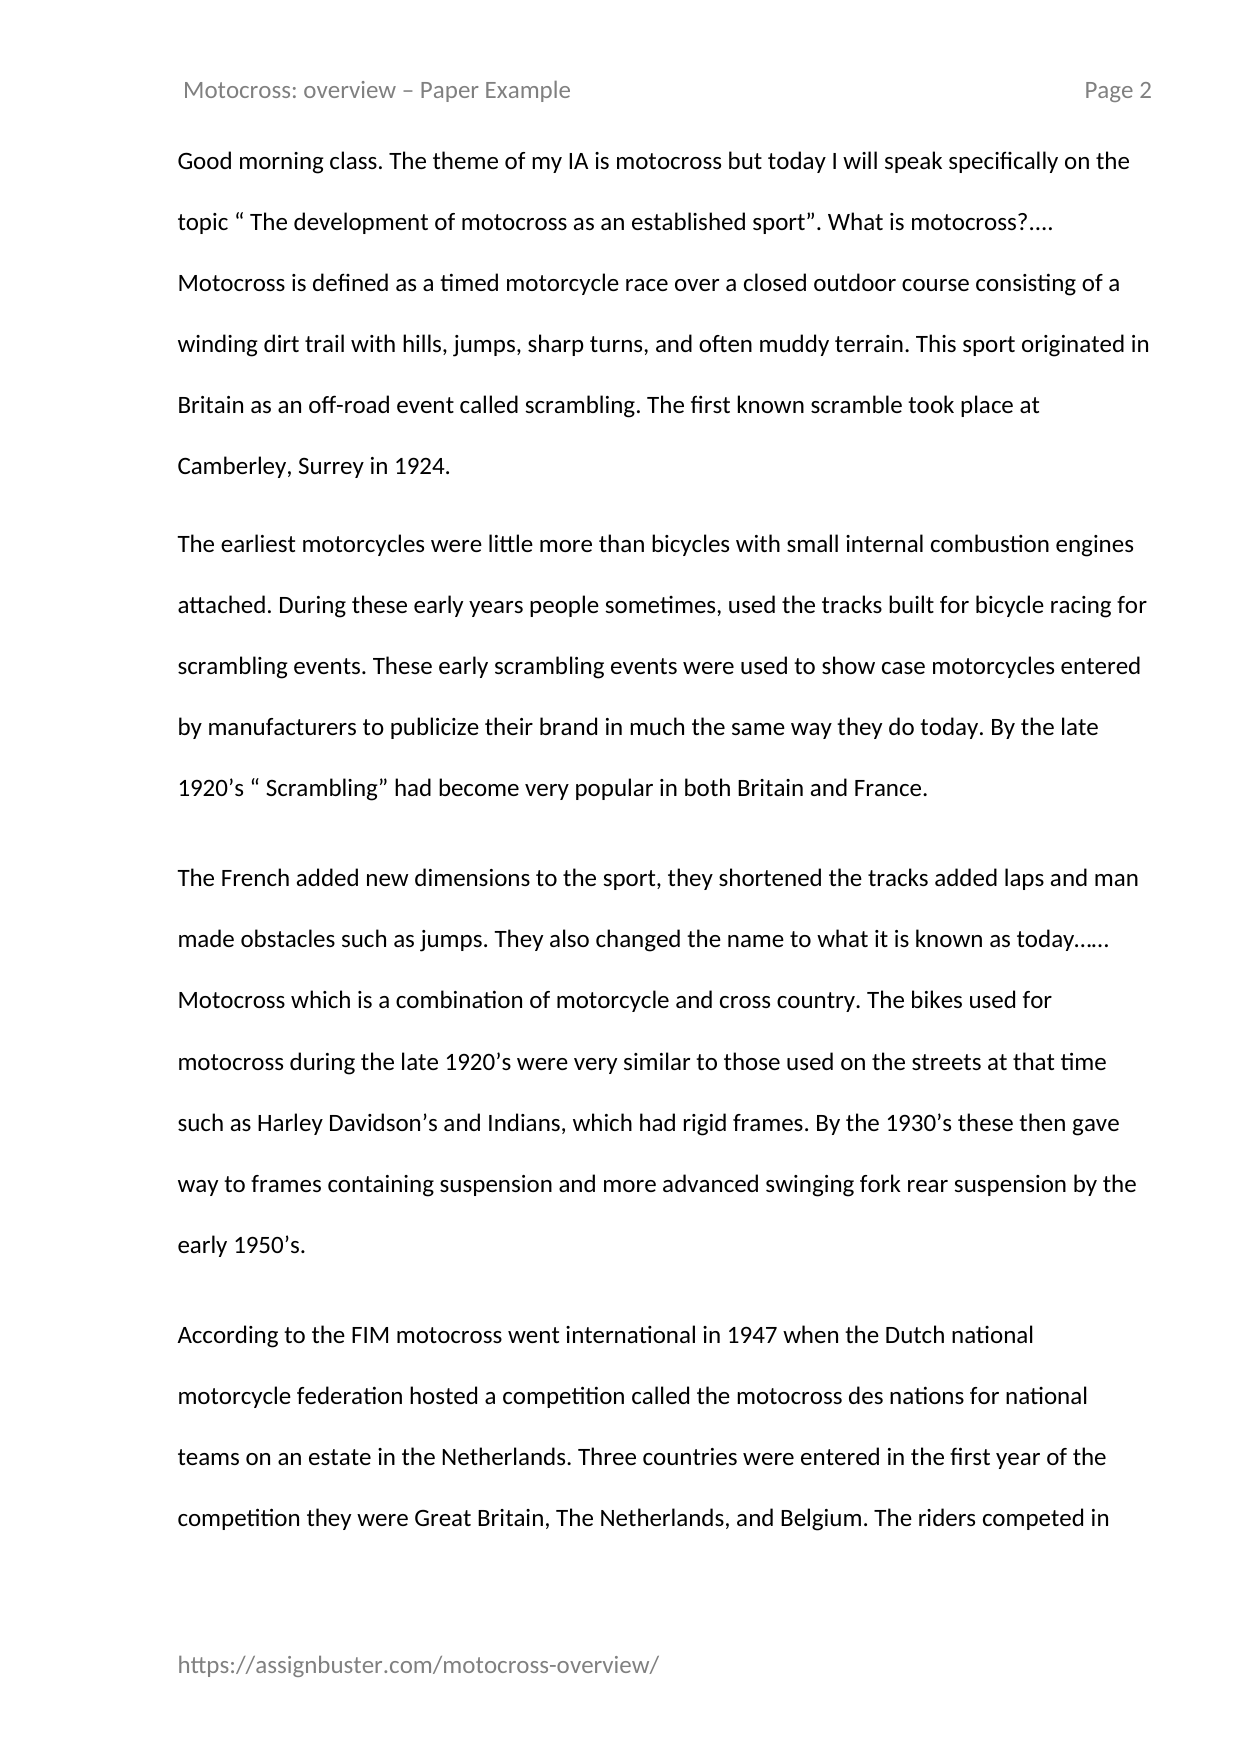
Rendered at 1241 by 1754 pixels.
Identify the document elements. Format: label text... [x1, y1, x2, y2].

text Good morning class. The theme of my IA is motocross but today I will speak specifically on the topic “ The development of motocross as an established sport”. What is motocross?.... Motocross is defined as a timed motorcycle race over a closed outdoor course consisting of a winding dirt trail with hills, jumps, sharp turns, and often muddy terrain. This sport originated in Britain as an off-road event called scrambling. The first known scramble took place at Camberley, Surrey in 1924. [177, 145, 1152, 481]
text The earliest motorcycles were little more than bicycles with small internal combustion engines attached. During these early years people sometimes, used the tracks built for bicycle racing for scrambling events. These early scrambling events were used to show case motorcycles entered by manufacturers to publicize their brand in much the same way they do today. By the late 1920’s “ Scrambling” had become very popular in both Britain and France. [177, 528, 1152, 803]
text The French added new dimensions to the sport, they shortened the tracks added laps and man made obstacles such as jumps. They also changed the name to what it is known as today……Motocross which is a combination of motorcycle and cross country. The bikes used for motocross during the late 1920’s were very similar to those used on the streets at that time such as Harley Davidson’s and Indians, which had rigid frames. By the 1930’s these then gave way to frames containing suspension and more advanced swinging fork rear suspension by the early 1950’s. [177, 863, 1152, 1259]
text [177, 1319, 1152, 1533]
